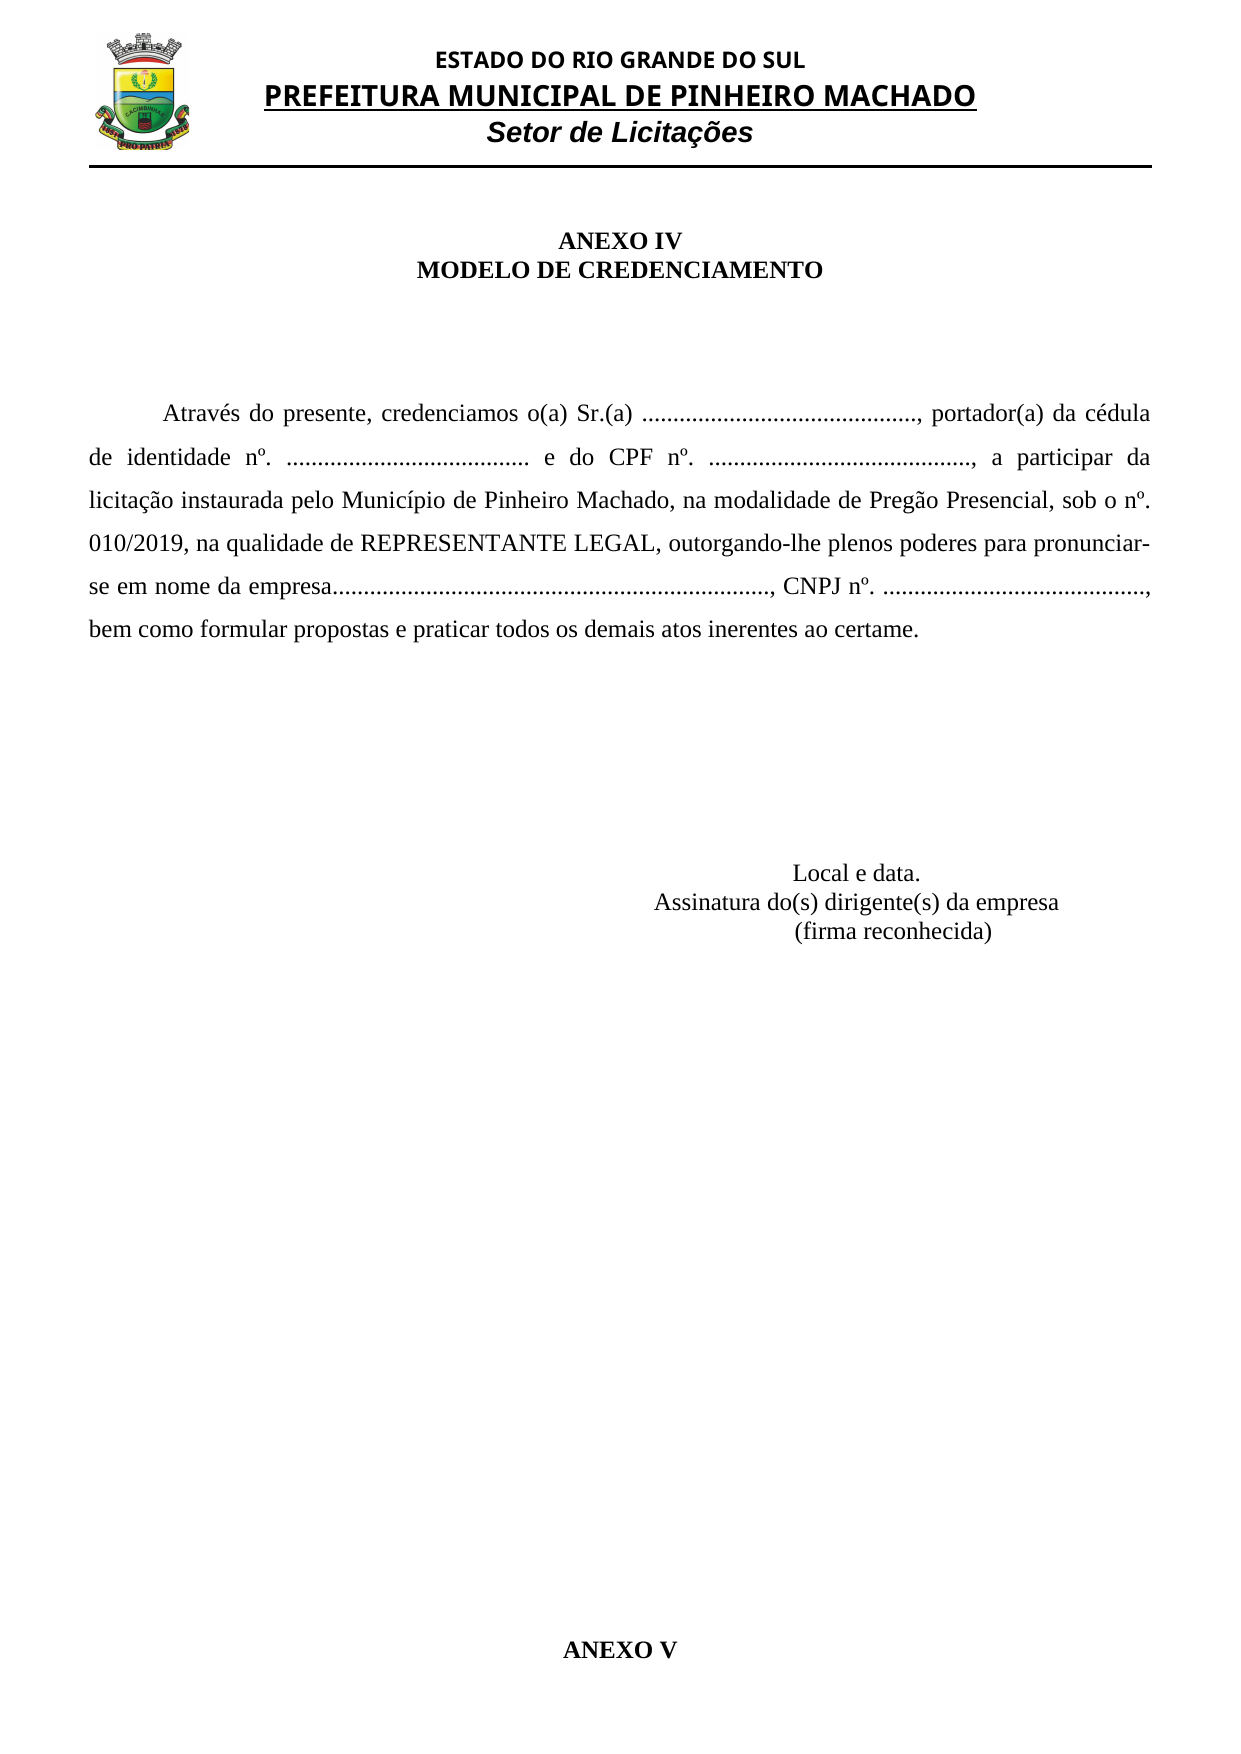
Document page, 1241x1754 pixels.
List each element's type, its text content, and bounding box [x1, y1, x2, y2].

text ANEXO IV [89, 226, 1152, 255]
picture [95, 33, 190, 150]
text Através do presente, credenciamos o(a) Sr.(a) ............................................, portador(a) da cédula de identidade nº. ....................................... e do CPF nº. .........................................., a participar da licitação instaurada pelo Município de Pinheiro Machado, na modalidade de Pregão Presencial, sob o nº. 010/2019, na qualidade de REPRESENTANTE LEGAL, outorgando-lhe plenos poderes para pronunciar-se em nome da empresa......................................................................, CNPJ nº. .........................................., bem como formular propostas e praticar todos os demais atos inerentes ao certame. [89, 398, 1152, 643]
text (firma reconhecida) [561, 916, 1152, 945]
text ANEXO V [89, 1635, 1152, 1663]
text MODELO DE CREDENCIAMENTO [89, 255, 1152, 283]
text Local e data. [561, 858, 1152, 887]
text Assinatura do(s) dirigente(s) da empresa [561, 887, 1152, 916]
